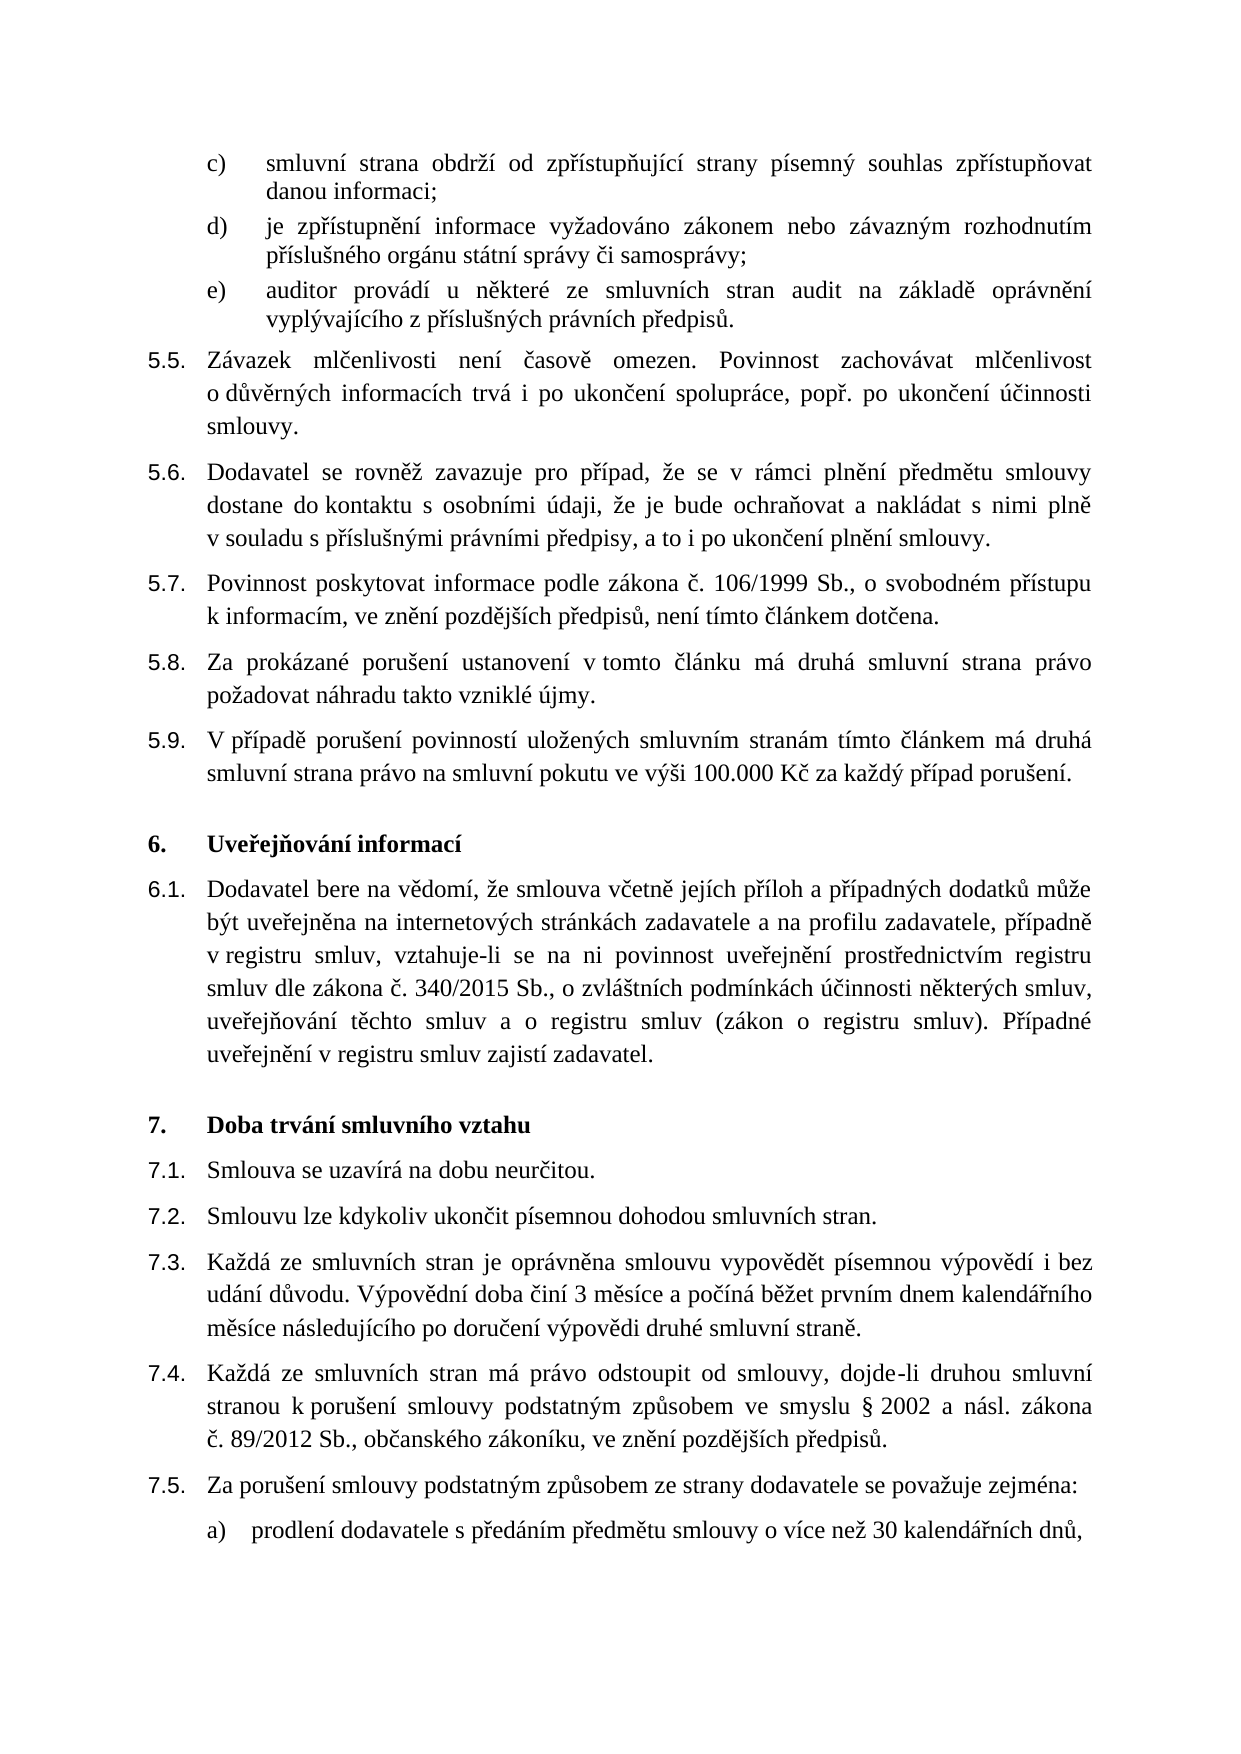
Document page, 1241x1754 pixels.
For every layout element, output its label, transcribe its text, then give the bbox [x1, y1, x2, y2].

list Za porušení smlouvy podstatným způsobem ze strany dodavatele se považuje zejména: [148, 1470, 1093, 1498]
list Doba trvání smluvního vztahu [148, 1110, 1093, 1139]
list Dodavatel se rovněž zavazuje pro případ, že se v rámci plnění předmětu smlouvy dostane do kontaktu s osobními údaji, že je bude ochraňovat a nakládat s nimi plně v souladu s příslušnými právními předpisy, a to i po ukončení plnění smlouvy. [148, 457, 1093, 551]
list auditor provádí u některé ze smluvních stran audit na základě oprávnění vyplývajícího z příslušných právních předpisů. [207, 275, 1093, 333]
list smluvní strana obdrží od zpřístupňující strany písemný souhlas zpřístupňovat danou informaci; [207, 148, 1093, 205]
list Za prokázané porušení ustanovení v tomto článku má druhá smluvní strana právo požadovat náhradu takto vzniklé újmy. [148, 647, 1093, 708]
list Smlouva se uzavírá na dobu neurčitou. [148, 1156, 1093, 1184]
list V případě porušení povinností uložených smluvním stranám tímto článkem má druhá smluvní strana právo na smluvní pokutu ve výši 100.000 Kč za každý případ porušení. [148, 725, 1093, 787]
list Každá ze smluvních stran má právo odstoupit od smlouvy, dojde-li druhou smluvní stranou k porušení smlouvy podstatným způsobem ve smyslu § 2002 a násl. zákona č. 89/2012 Sb., občanského zákoníku, ve znění pozdějších předpisů. [148, 1358, 1093, 1453]
list Smlouvu lze kdykoliv ukončit písemnou dohodou smluvních stran. [148, 1201, 1093, 1230]
list Každá ze smluvních stran je oprávněna smlouvu vypovědět písemnou výpovědí i bez udání důvodu. Výpovědní doba činí 3 měsíce a počíná běžet prvním dnem kalendářního měsíce následujícího po doručení výpovědi druhé smluvní straně. [148, 1247, 1093, 1341]
list Dodavatel bere na vědomí, že smlouva včetně jejích příloh a případných dodatků může být uveřejněna na internetových stránkách zadavatele a na profilu zadavatele, případně v registru smluv, vztahuje-li se na ni povinnost uveřejnění prostřednictvím registru smluv dle zákona č. 340/2015 Sb., o zvláštních podmínkách účinnosti některých smluv, uveřejňování těchto smluv a o registru smluv (zákon o registru smluv). Případné uveřejnění v registru smluv zajistí zadavatel. [148, 874, 1093, 1068]
list prodlení dodavatele s předáním předmětu smlouvy o více než 30 kalendářních dnů, [207, 1515, 1093, 1544]
list Závazek mlčenlivosti není časově omezen. Povinnost zachovávat mlčenlivost o důvěrných informacích trvá i po ukončení spolupráce, popř. po ukončení účinnosti smlouvy. [148, 345, 1093, 440]
list Uveřejňování informací [148, 829, 1093, 858]
list je zpřístupnění informace vyžadováno zákonem nebo závazným rozhodnutím příslušného orgánu státní správy či samosprávy; [207, 211, 1093, 269]
list Povinnost poskytovat informace podle zákona č. 106/1999 Sb., o svobodném přístupu k informacím, ve znění pozdějších předpisů, není tímto článkem dotčena. [148, 568, 1093, 630]
